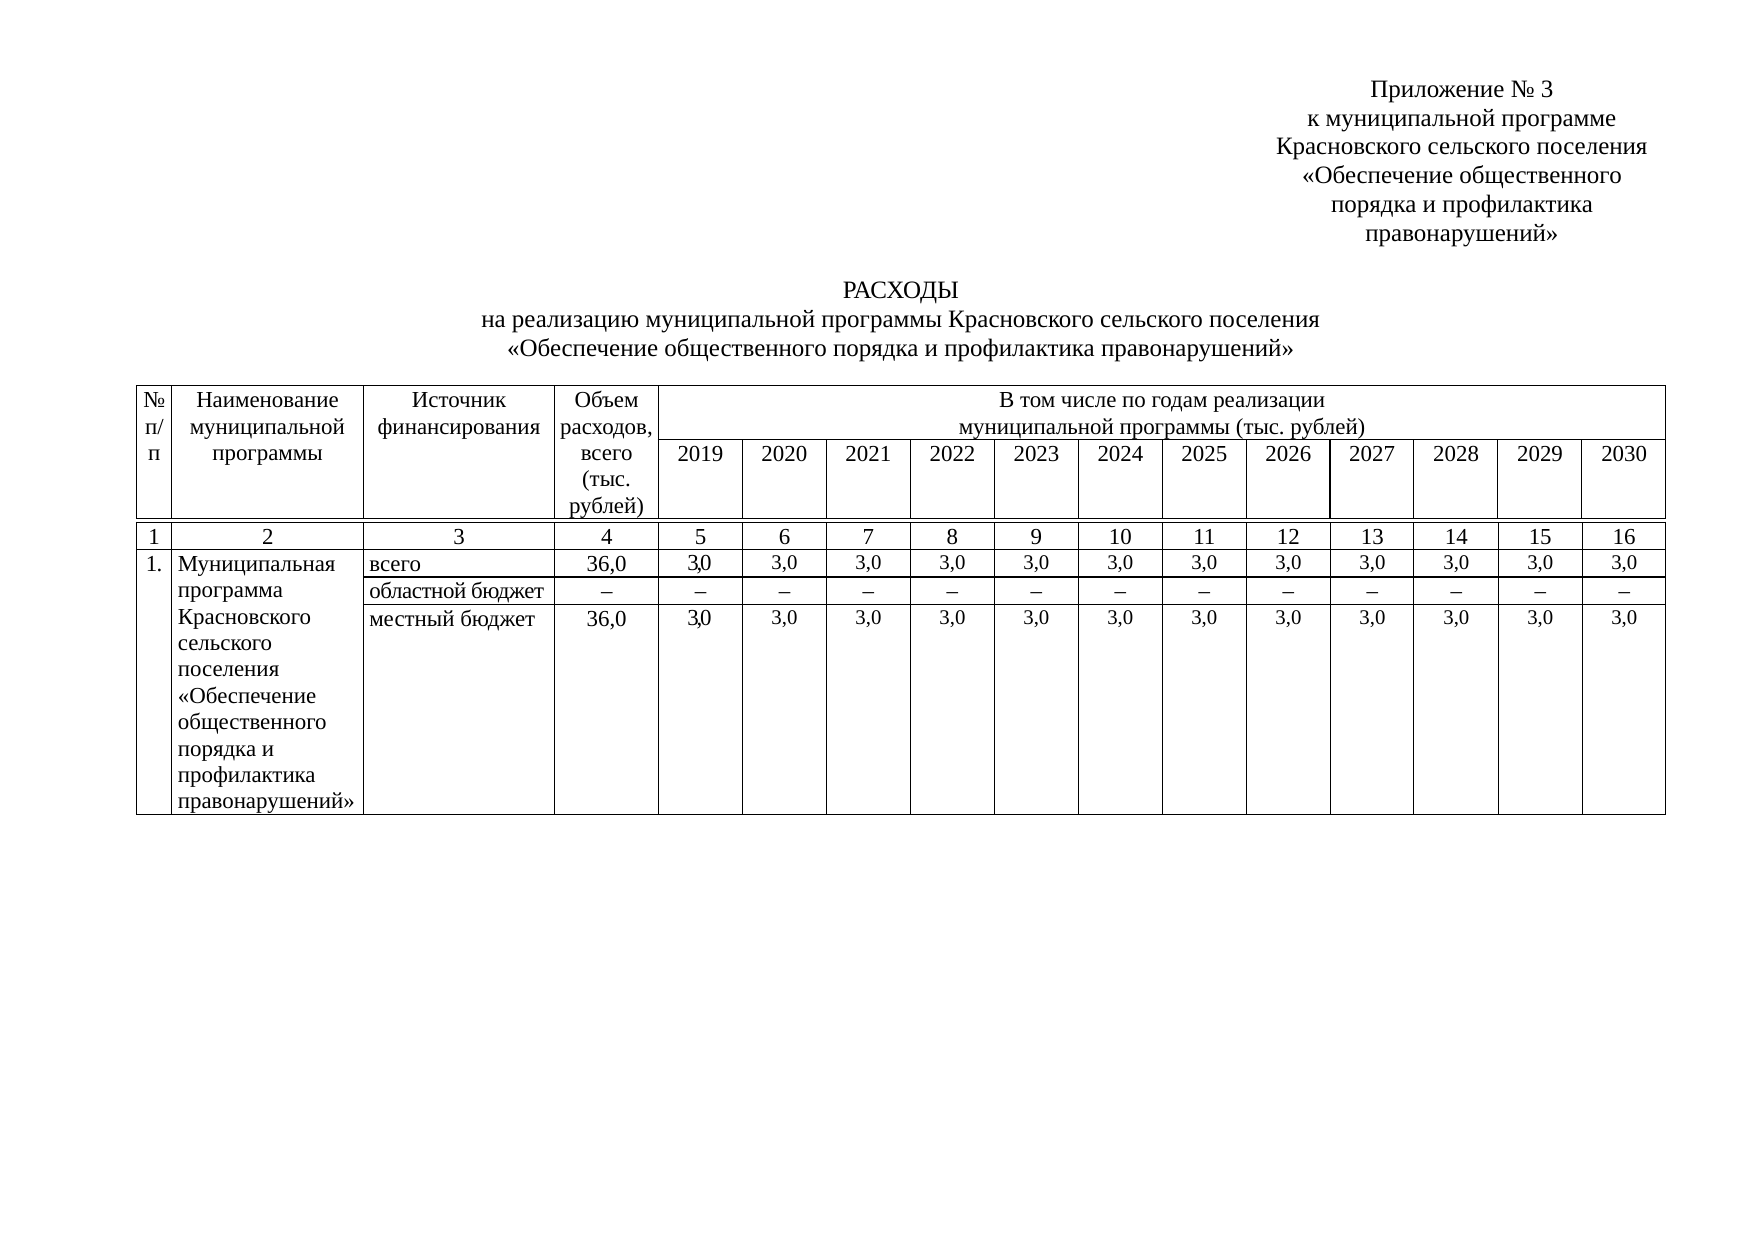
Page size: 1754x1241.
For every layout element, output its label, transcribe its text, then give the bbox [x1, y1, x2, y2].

table_header 2 [172, 523, 363, 549]
table_header Объем расходов, всего (тыс. рублей) [555, 386, 658, 518]
table_cell – [1079, 578, 1162, 604]
table_cell 36,0 [555, 550, 658, 576]
table_cell 3,0 [1247, 605, 1330, 814]
table_cell – [1331, 578, 1413, 604]
table_header № п/п [137, 386, 171, 518]
table_cell 3,0 [1414, 605, 1498, 814]
table_header 10 [1079, 523, 1162, 549]
table_header 3 [364, 523, 554, 549]
text на реализацию муниципальной программы Красновского сельского поселения [136, 304, 1665, 333]
table_cell 3,0 [743, 605, 826, 814]
table_header 9 [995, 523, 1078, 549]
table_cell 1. [137, 550, 171, 814]
table_cell 3,0 [1163, 605, 1246, 814]
table_cell 3,0 [1331, 550, 1413, 576]
table_header Источник финансирования [364, 386, 554, 518]
table_header 13 [1331, 523, 1413, 549]
table_header 15 [1499, 523, 1582, 549]
table_header 16 [1583, 523, 1665, 549]
table_cell 2025 [1163, 440, 1246, 518]
table_cell 3,0 [995, 550, 1078, 576]
table_cell 2023 [995, 440, 1078, 518]
table_cell 2019 [659, 440, 742, 518]
table_cell – [659, 578, 742, 604]
table_cell 36,0 [555, 605, 658, 814]
text Расходы [136, 275, 1665, 304]
table_cell – [1583, 578, 1665, 604]
table_cell – [1247, 578, 1330, 604]
table_cell 3,0 [827, 605, 910, 814]
table_cell 3,0 [995, 605, 1078, 814]
text Приложение № 3 [1258, 74, 1665, 103]
table_header 4 [555, 523, 658, 549]
table_cell – [555, 578, 658, 604]
table_cell – [995, 578, 1078, 604]
text к муниципальной программе [1258, 103, 1665, 131]
table_header Наименование муниципальной программы [172, 386, 363, 518]
table_cell – [1499, 578, 1582, 604]
table_cell 2022 [911, 440, 994, 518]
text «Обеспечение общественного порядка и профилактика правонарушений» [136, 333, 1665, 361]
table_cell 3,0 [1079, 605, 1162, 814]
table_cell – [911, 578, 994, 604]
table_header В том числе по годам реализации муниципальной программы (тыс. рублей) [659, 386, 1665, 439]
table_cell 3,0 [1499, 550, 1582, 576]
table_cell 2030 [1582, 440, 1665, 518]
table_cell 2028 [1414, 440, 1497, 518]
table_header 11 [1163, 523, 1246, 549]
table_cell 3,0 [911, 605, 994, 814]
table_cell 3,0 [1331, 605, 1413, 814]
table_cell 3,0 [827, 550, 910, 576]
table_cell – [743, 578, 826, 604]
text порядка и профилактика [1258, 189, 1665, 218]
table_cell 3,0 [1247, 550, 1330, 576]
table_cell 3,0 [659, 605, 742, 814]
table_cell 3,0 [1583, 605, 1665, 814]
table_cell областной бюджет [364, 578, 554, 604]
text правонарушений» [1258, 218, 1665, 246]
table_cell всего [364, 550, 554, 576]
table_cell 3,0 [1079, 550, 1162, 576]
table_header 1 [137, 523, 171, 549]
text «Обеспечение общественного [1258, 160, 1665, 189]
table_cell 3,0 [1583, 550, 1665, 576]
table_cell 2026 [1247, 440, 1329, 518]
table_cell 3,0 [911, 550, 994, 576]
table_cell Муниципальная программа Красновского сельского поселения «Обеспечение общественного порядка и профилактика правонарушений» [172, 550, 363, 814]
table_cell 2029 [1498, 440, 1581, 518]
table_header 6 [743, 523, 826, 549]
table_header 14 [1414, 523, 1498, 549]
table_header 8 [911, 523, 994, 549]
table_cell 3,0 [743, 550, 826, 576]
table_cell 2027 [1331, 440, 1413, 518]
table_cell местный бюджет [364, 605, 554, 814]
table_header 5 [659, 523, 742, 549]
text Красновского сельского поселения [1258, 131, 1665, 160]
table_cell 3,0 [1499, 605, 1582, 814]
table_cell 2024 [1079, 440, 1162, 518]
table_cell – [1414, 578, 1498, 604]
table_cell 3,0 [1163, 550, 1246, 576]
table_cell 3,0 [659, 550, 742, 576]
table_header 7 [827, 523, 910, 549]
table_cell 3,0 [1414, 550, 1498, 576]
table_header 12 [1247, 523, 1330, 549]
table_cell – [1163, 578, 1246, 604]
table_cell – [827, 578, 910, 604]
table_cell 2020 [743, 440, 826, 518]
table_cell 2021 [827, 440, 910, 518]
